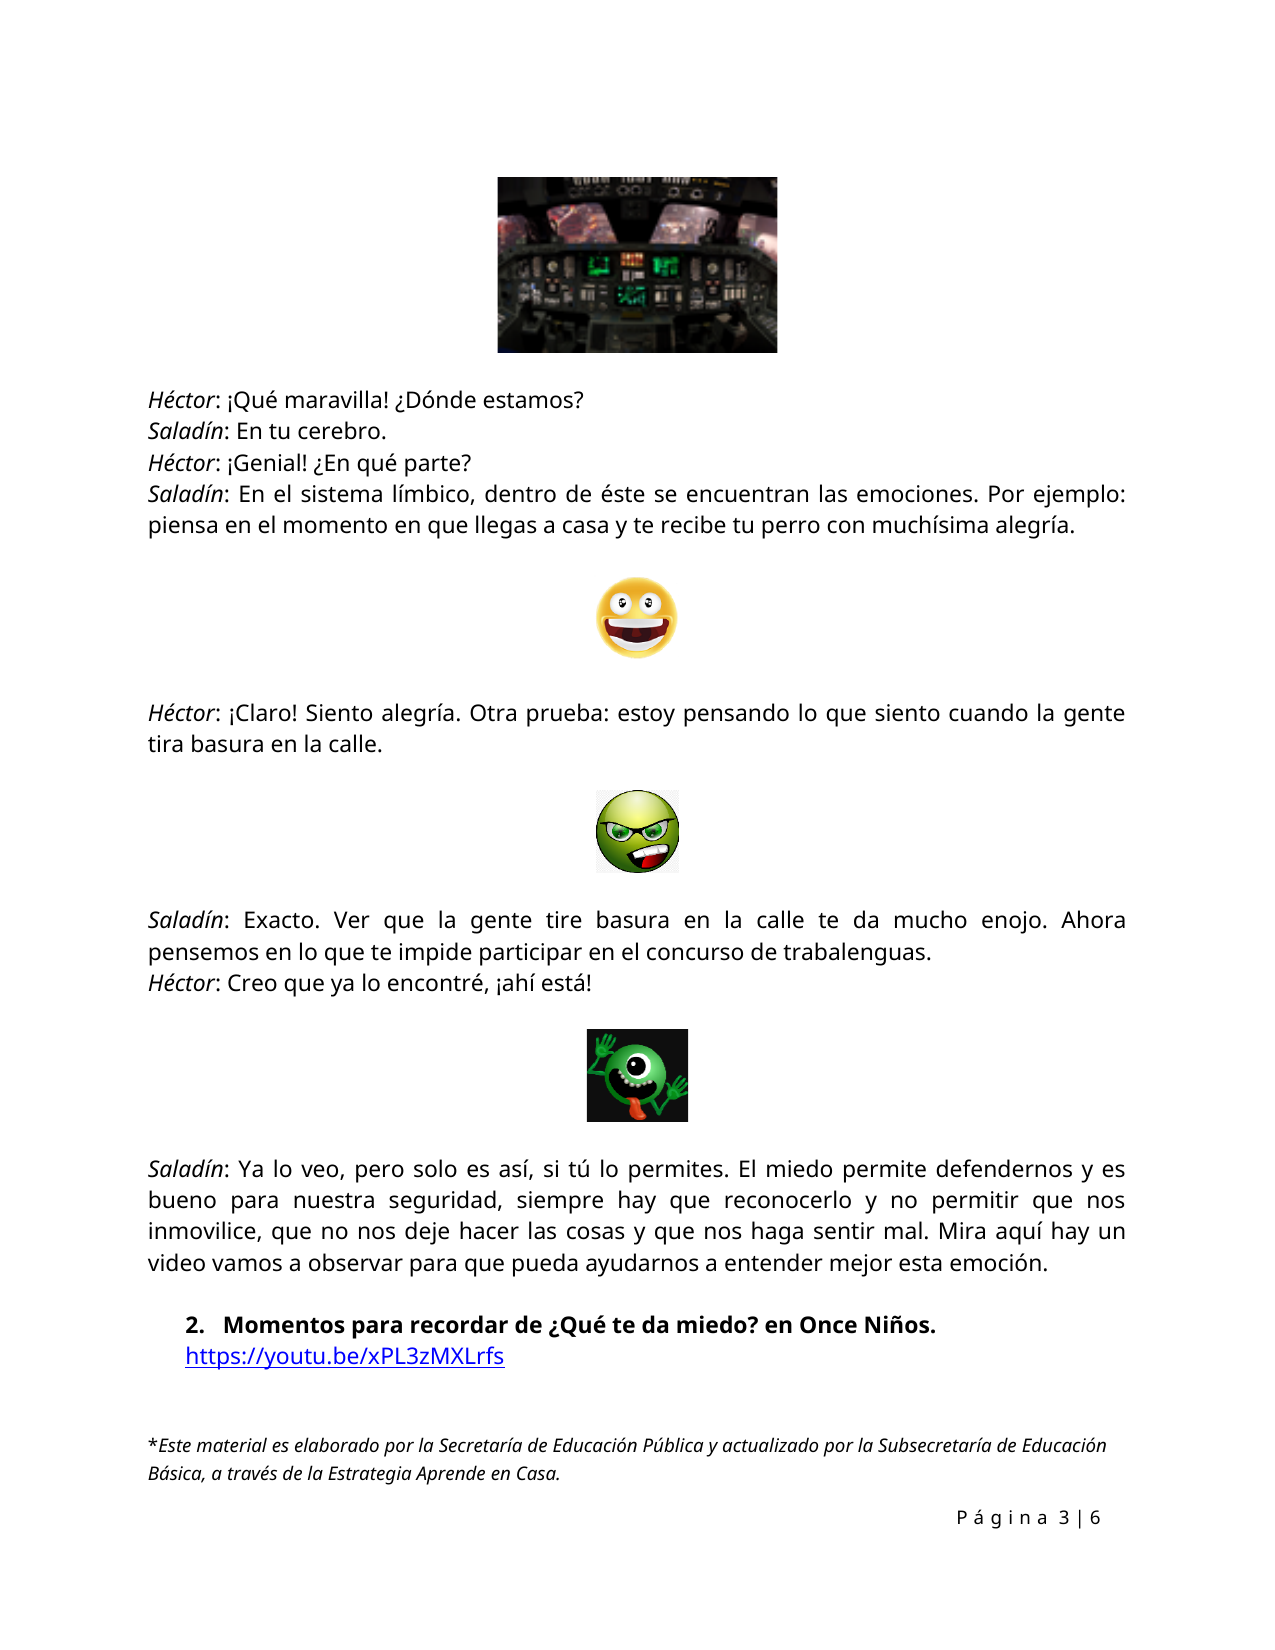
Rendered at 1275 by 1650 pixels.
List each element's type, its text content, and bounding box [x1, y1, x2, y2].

picture [497, 177, 778, 353]
picture [596, 790, 679, 873]
text Saladín: Ya lo veo, pero solo es así, si tú lo permites. El miedo permite defendernos y es bueno para nuestra seguridad, siempre hay que reconocerlo y no permitir que nos inmovilice, que no nos deje hacer las cosas y que nos haga sentir mal. Mira aquí hay un video vamos a observar para que pueda ayudarnos a entender mejor esta emoción. [148, 1153, 1127, 1278]
picture [590, 571, 685, 666]
text Héctor: ¡Claro! Siento alegría. Otra prueba: estoy pensando lo que siento cuando la gente tira basura en la calle. [148, 696, 1127, 759]
text Héctor: ¡Genial! ¿En qué parte? [148, 446, 1127, 478]
picture [586, 1029, 689, 1122]
list Momentos para recordar de ¿Qué te da miedo? en Once Niños. [185, 1309, 1127, 1340]
text Héctor: Creo que ya lo encontré, ¡ahí está! [148, 967, 1127, 998]
text https://youtu.be/xPL3zMXLrfs [185, 1340, 1127, 1371]
text Saladín: En el sistema límbico, dentro de éste se encuentran las emociones. Por ejemplo: piensa en el momento en que llegas a casa y te recibe tu perro con muchísima alegría. [148, 478, 1127, 540]
text Saladín: Exacto. Ver que la gente tire basura en la calle te da mucho enojo. Ahora pensemos en lo que te impide participar en el concurso de trabalenguas. [148, 904, 1127, 967]
text Héctor: ¡Qué maravilla! ¿Dónde estamos? [148, 384, 1127, 415]
text Saladín: En tu cerebro. [148, 415, 1127, 446]
